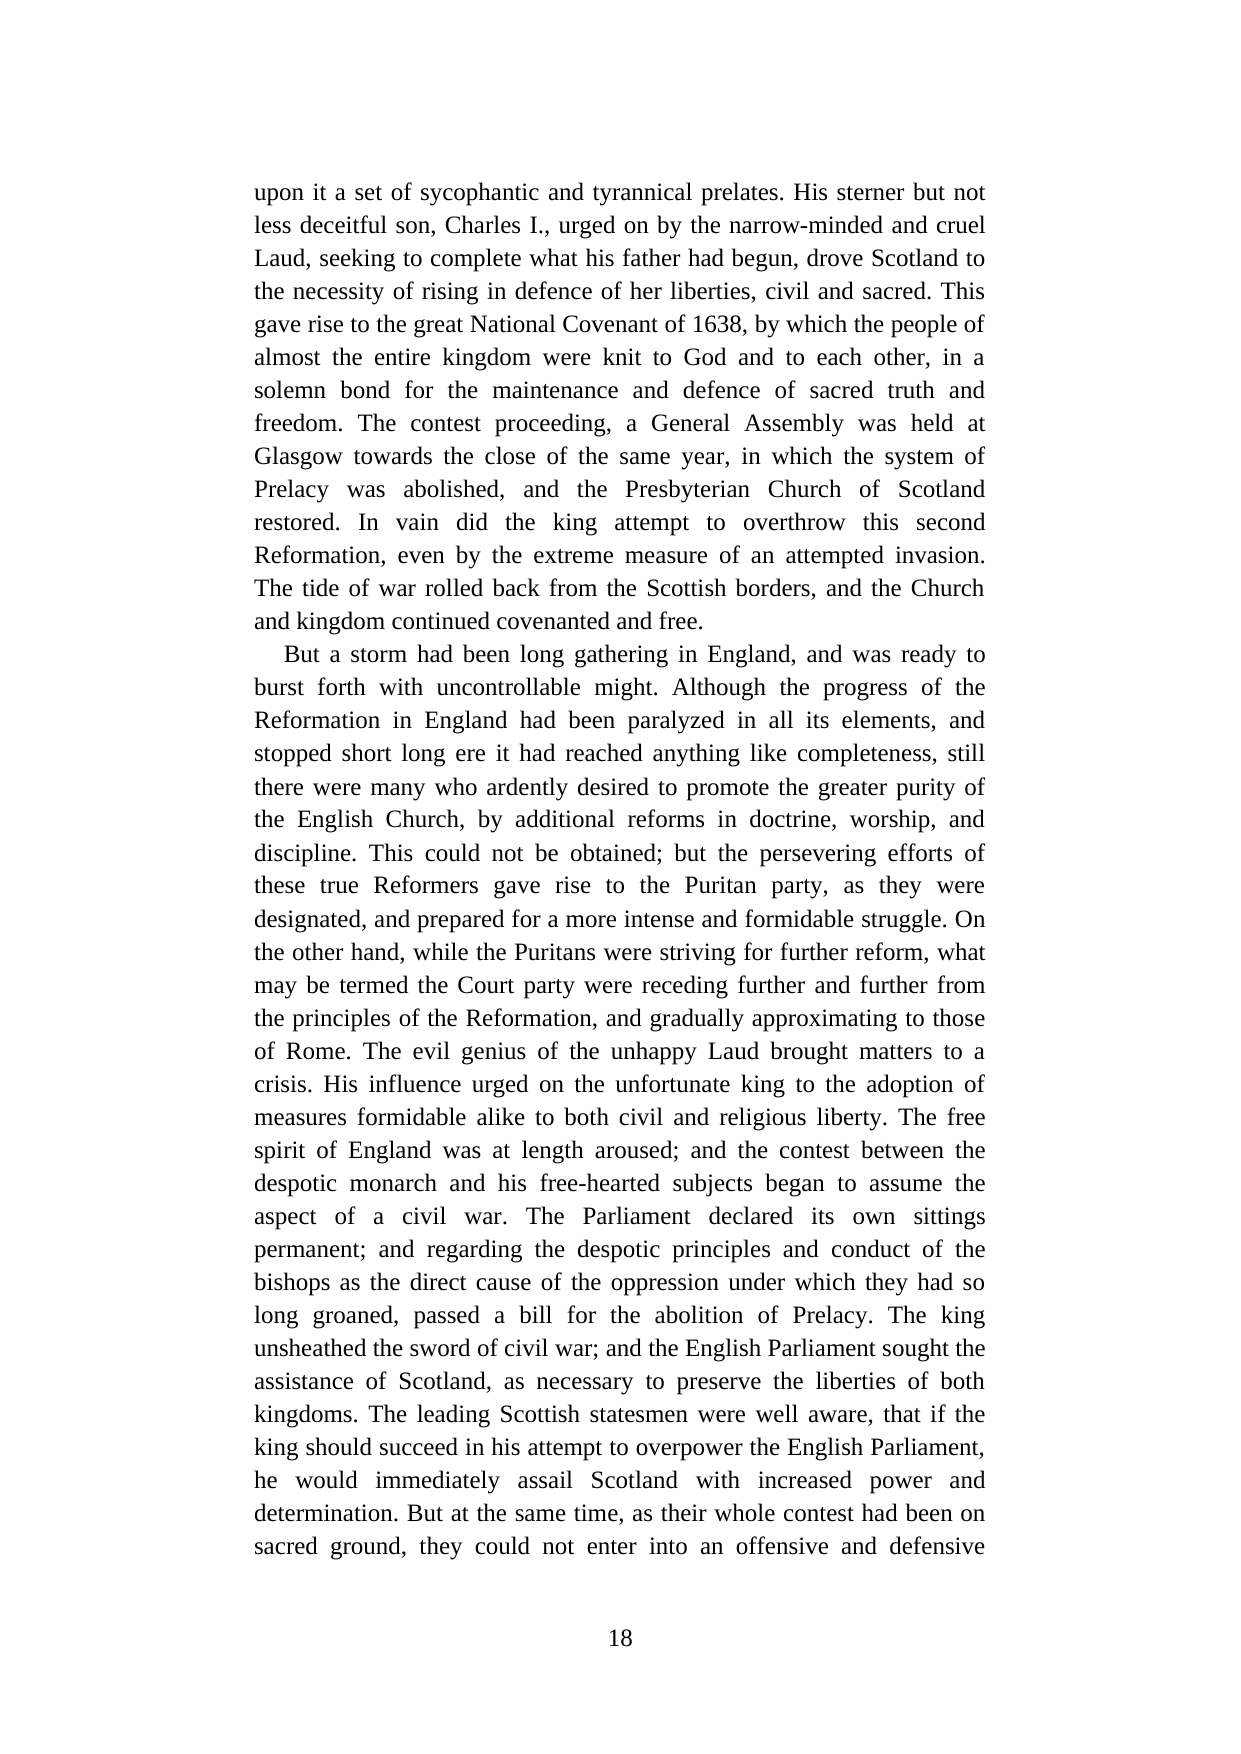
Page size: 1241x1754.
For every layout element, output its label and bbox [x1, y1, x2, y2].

text [254, 639, 986, 1560]
text [254, 177, 986, 635]
